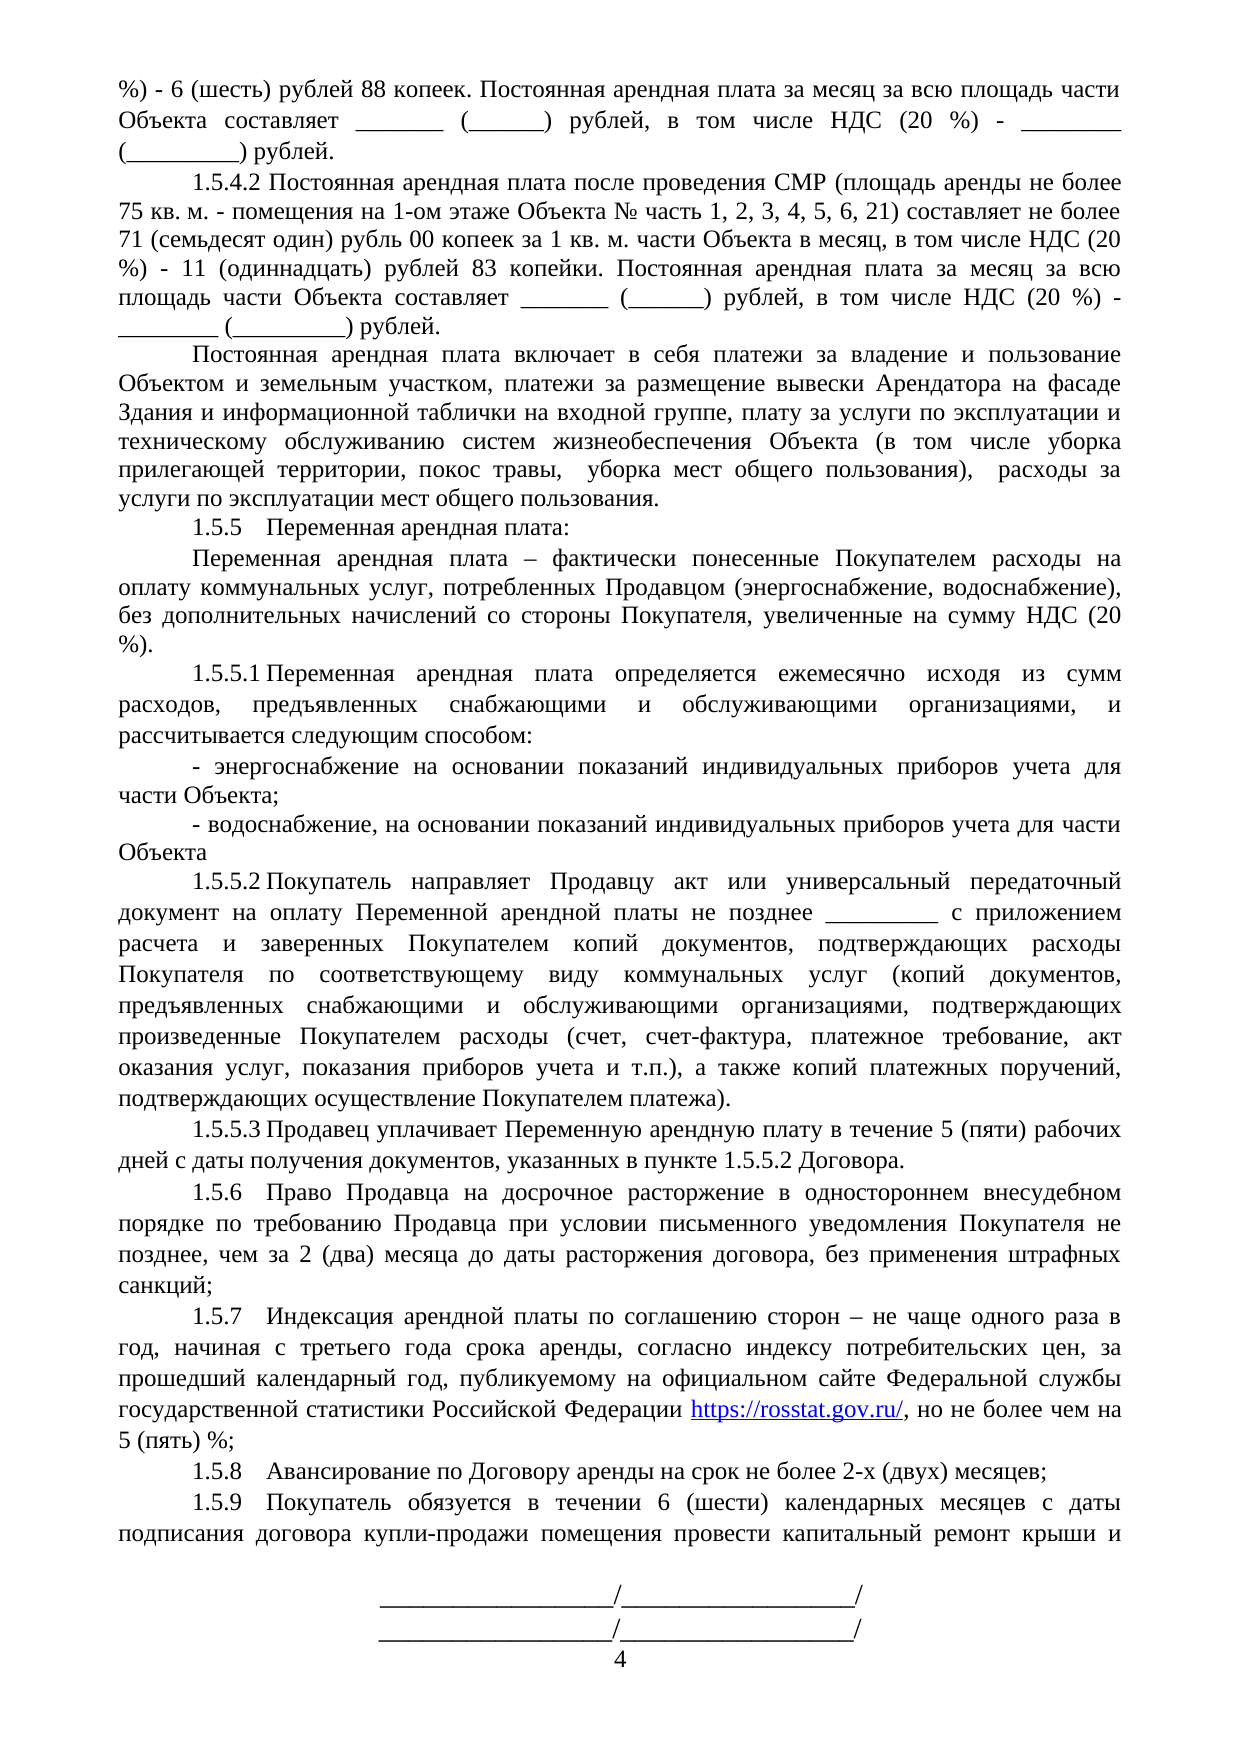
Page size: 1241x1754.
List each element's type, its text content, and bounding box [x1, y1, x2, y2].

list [118, 74, 1122, 165]
text 1.5.4.2 Постоянная арендная плата после проведения СМР (площадь аренды не более 75 кв. м. - помещения на 1-ом этаже Объекта № часть 1, 2, 3, 4, 5, 6, 21) составляет не более 71 (семьдесят один) рубль 00 копеек за 1 кв. м. части Объекта в месяц, в том числе НДС (20 %) - 11 (одиннадцать) рублей 83 копейки. Постоянная арендная плата за месяц за всю площадь части Объекта составляет _______ (______) рублей, в том числе НДС (20 %) - ________ (_________) рублей. [118, 167, 1122, 339]
text - водоснабжение, на основании показаний индивидуальных приборов учета для части Объекта [118, 809, 1122, 866]
list Переменная арендная плата: [118, 512, 1122, 541]
list Авансирование по Договору аренды на срок не более 2-х (двух) месяцев; [118, 1456, 1122, 1485]
list Право Продавца на досрочное расторжение в одностороннем внесудебном порядке по требованию Продавца при условии письменного уведомления Покупателя не позднее, чем за 2 (два) месяца до даты расторжения договора, без применения штрафных санкций; [118, 1177, 1122, 1298]
text Постоянная арендная плата включает в себя платежи за владение и пользование Объектом и земельным участком, платежи за размещение вывески Арендатора на фасаде Здания и информационной таблички на входной группе, плату за услуги по эксплуатации и техническому обслуживанию систем жизнеобеспечения Объекта (в том числе уборка прилегающей территории, покос травы, уборка мест общего пользования), расходы за услуги по эксплуатации мест общего пользования. [118, 339, 1122, 512]
list Покупатель направляет Продавцу акт или универсальный передаточный документ на оплату Переменной арендной платы не позднее _________ с приложением расчета и заверенных Покупателем копий документов, подтверждающих расходы Покупателя по соответствующему виду коммунальных услуг (копий документов, предъявленных снабжающими и обслуживающими организациями, подтверждающих произведенные Покупателем расходы (счет, счет-фактура, платежное требование, акт оказания услуг, показания приборов учета и т.п.), а также копий платежных поручений, подтверждающих осуществление Покупателем платежа). [118, 866, 1122, 1112]
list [118, 1487, 1122, 1547]
text Переменная арендная плата – фактически понесенные Покупателем расходы на оплату коммунальных услуг, потребленных Продавцом (энергоснабжение, водоснабжение), без дополнительных начислений со стороны Покупателя, увеличенные на сумму НДС (20 %). [118, 543, 1122, 658]
list Индексация арендной платы по соглашению сторон – не чаще одного раза в год, начиная с третьего года срока аренды, согласно индексу потребительских цен, за прошедший календарный год, публикуемому на официальном сайте Федеральной службы государственной статистики Российской Федерации https://rosstat.gov.ru/, но не более чем на 5 (пять) %; [118, 1301, 1122, 1454]
text - энергоснабжение на основании показаний индивидуальных приборов учета для части Объекта; [118, 751, 1122, 809]
list Переменная арендная плата определяется ежемесячно исходя из сумм расходов, предъявленных снабжающими и обслуживающими организациями, и рассчитывается следующим способом: [118, 658, 1122, 749]
list Продавец уплачивает Переменную арендную плату в течение 5 (пяти) рабочих дней с даты получения документов, указанных в пункте 1.5.5.2 Договора. [118, 1114, 1122, 1174]
